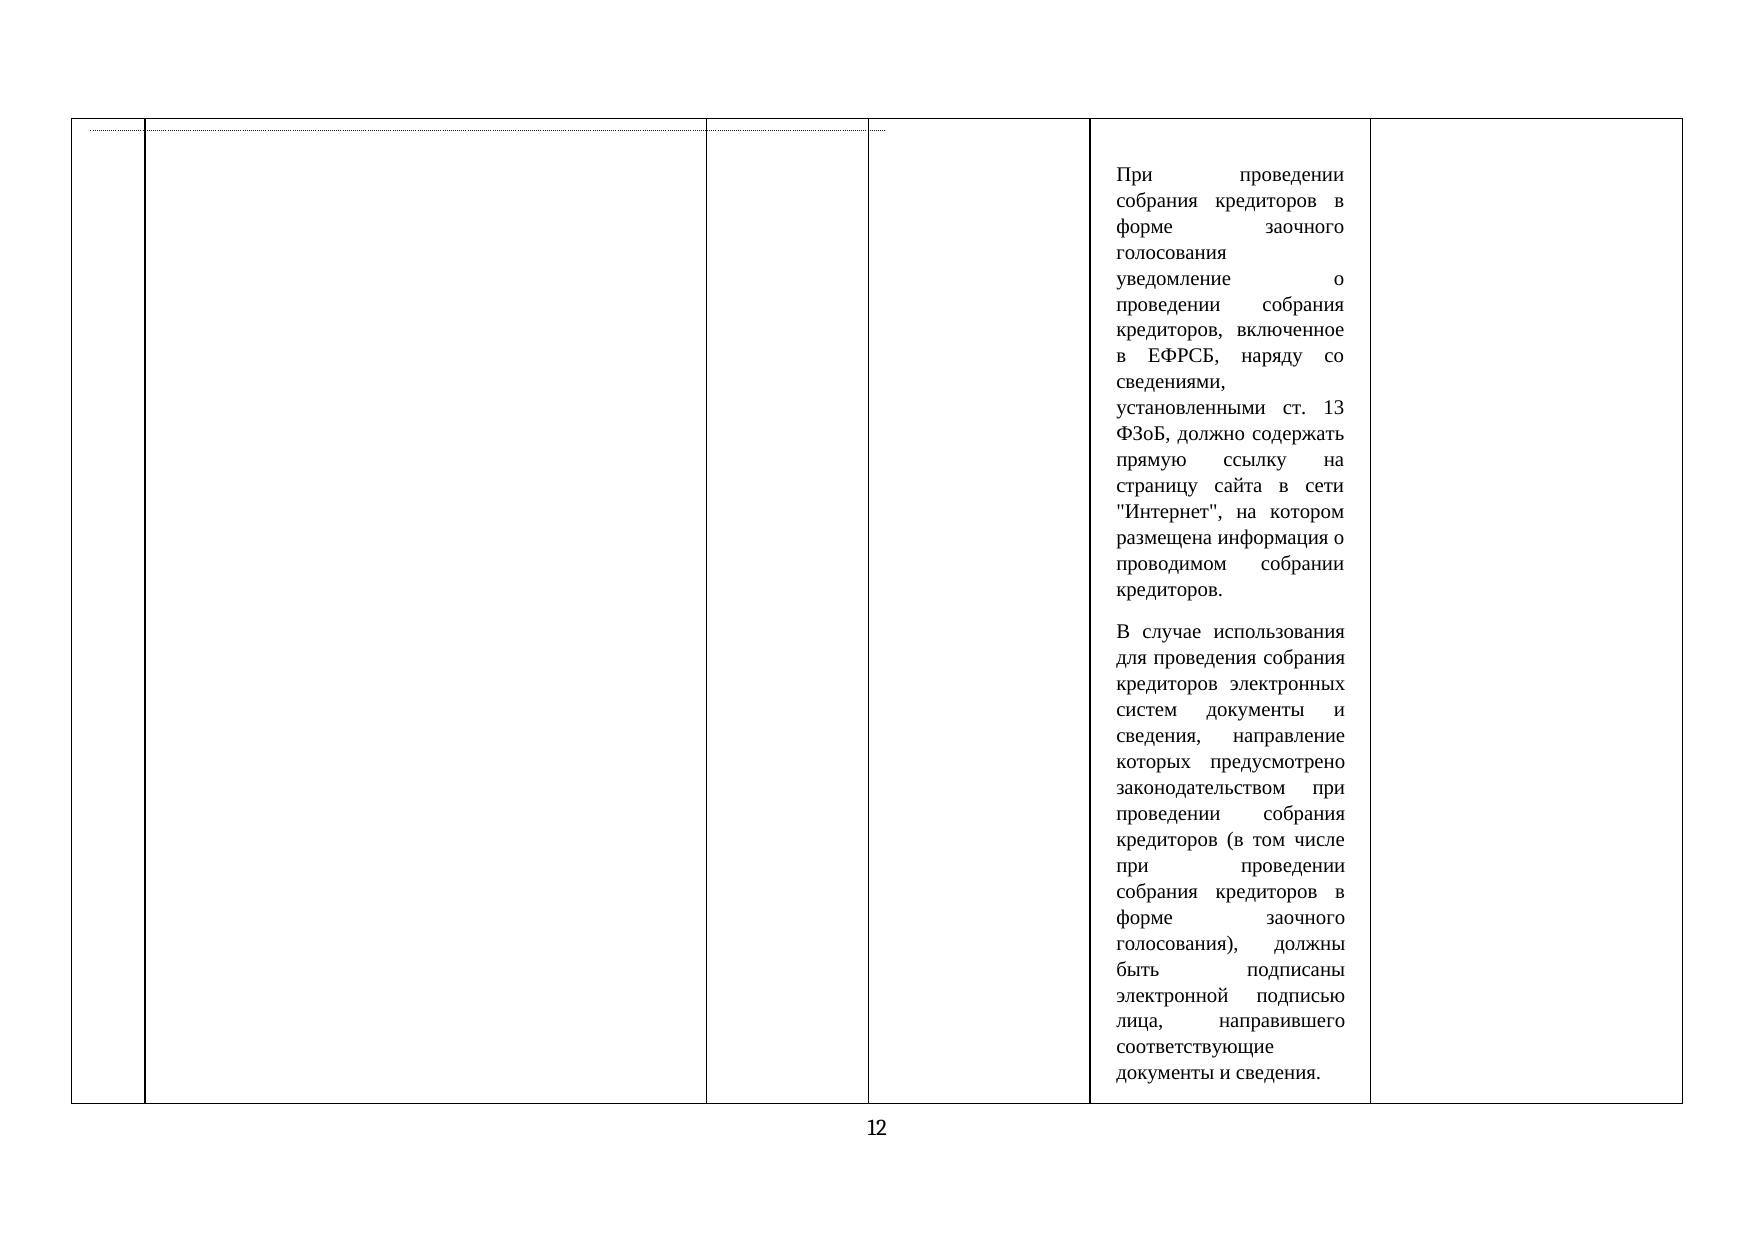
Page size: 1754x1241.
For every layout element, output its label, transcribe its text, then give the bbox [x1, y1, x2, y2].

table_cell [1371, 119, 1682, 1103]
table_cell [1091, 119, 1370, 1103]
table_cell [707, 119, 868, 1103]
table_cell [869, 119, 1089, 1103]
table_cell 20 [72, 119, 144, 1103]
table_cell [146, 119, 706, 1103]
